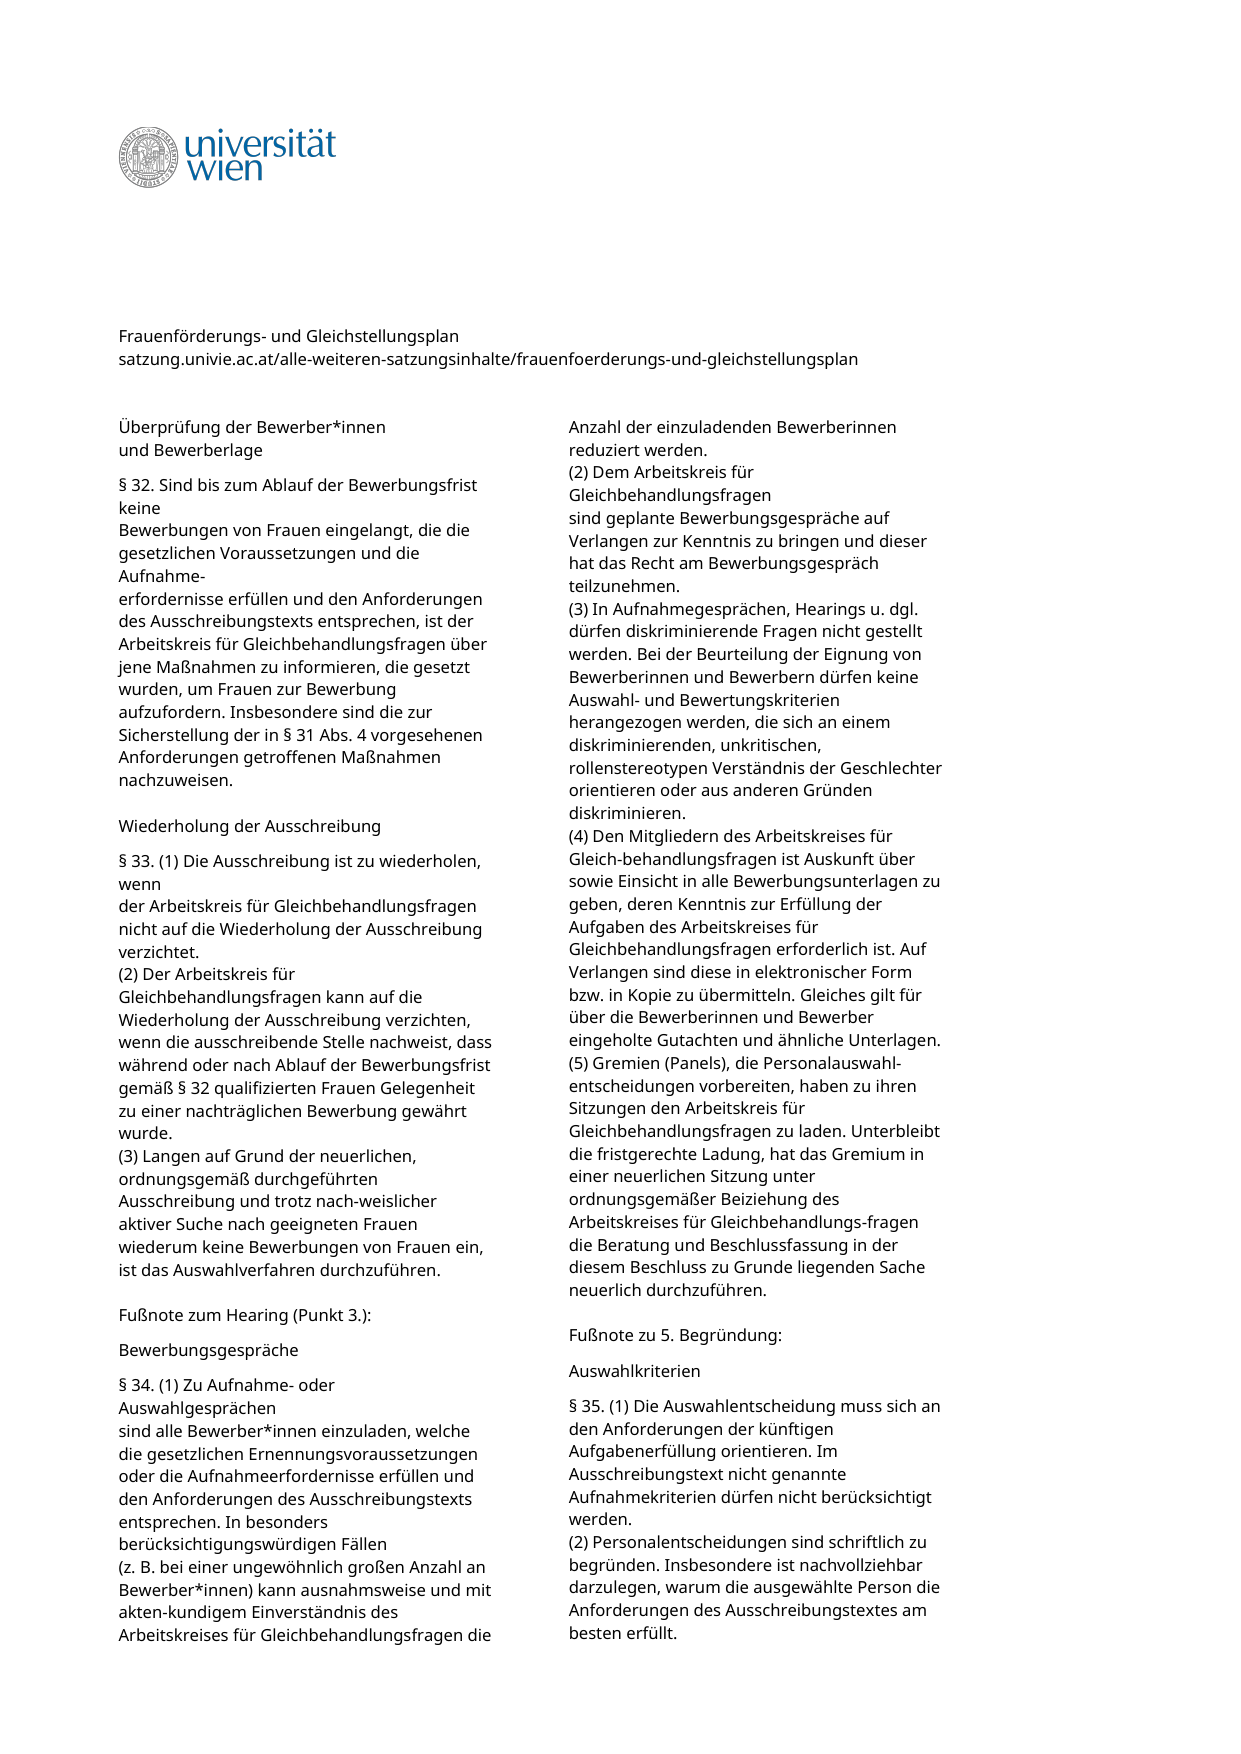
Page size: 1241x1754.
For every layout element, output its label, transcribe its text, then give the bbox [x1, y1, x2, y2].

text Frauenförderungs- und Gleichstellungsplan satzung.univie.ac.at/alle-weiteren-satzungsinhalte/frauenfoerderungs-und-gleichstellungsplan [118, 325, 945, 370]
text (3) In Aufnahmegesprächen, Hearings u. dgl. dürfen diskriminierende Fragen nicht gestellt werden. Bei der Beurteilung der Eignung von Bewerberinnen und Bewerbern dürfen keine Auswahl- und Bewertungskriterien herangezogen werden, die sich an einem diskriminierenden, unkritischen, rollenstereotypen Verständnis der Geschlechter orientieren oder aus anderen Gründen diskriminieren. [568, 597, 945, 824]
text § 34. (1) Zu Aufnahme- oder Auswahlgesprächen sind alle Bewerber*innen einzuladen, welche die gesetzlichen Ernennungsvoraussetzungen oder die Aufnahmeerfordernisse erfüllen und den Anforderungen des Ausschreibungstexts entsprechen. In besonders berücksichtigungswürdigen Fällen (z. B. bei einer ungewöhnlich großen Anzahl an Bewerber*innen) kann ausnahmsweise und mit akten-kundigem Einverständnis des Arbeitskreises für Gleichbehandlungsfragen die Anzahl der einzuladenden Bewerberinnen reduziert werden. [118, 1374, 495, 1647]
text § 32. Sind bis zum Ablauf der Bewerbungsfrist keine Bewerbungen von Frauen eingelangt, die die gesetzlichen Voraussetzungen und die Aufnahme- [118, 474, 495, 587]
text § 35. (1) Die Auswahlentscheidung muss sich an den Anforderungen der künftigen Aufgabenerfüllung orientieren. Im Ausschreibungstext nicht genannte Aufnahmekriterien dürfen nicht berücksichtigt werden. [568, 1394, 945, 1531]
text § 33. (1) Die Ausschreibung ist zu wiederholen, wenn der Arbeitskreis für Gleichbehandlungsfragen nicht auf die Wiederholung der Ausschreibung verzichtet. [118, 849, 495, 963]
subtitle Wiederholung der Ausschreibung [118, 814, 495, 837]
text erfordernisse erfüllen und den Anforderungen des Ausschreibungstexts entsprechen, ist der Arbeitskreis für Gleichbehandlungsfragen über jene Maßnahmen zu informieren, die gesetzt wurden, um Frauen zur Bewerbung aufzufordern. Insbesondere sind die zur Sicherstellung der in § 31 Abs. 4 vorgesehenen Anforderungen getroffenen Maßnahmen nachzuweisen. [118, 587, 495, 792]
subtitle Auswahlkriterien [568, 1359, 945, 1382]
text (2) Dem Arbeitskreis für Gleichbehandlungsfragen sind geplante Bewerbungsgespräche auf Verlangen zur Kenntnis zu bringen und dieser hat das Recht am Bewerbungsgespräch teilzunehmen. [568, 461, 945, 597]
subtitle Fußnote zum Hearing (Punkt 3.): [118, 1304, 495, 1326]
subtitle Überprüfung der Bewerber*innen und Bewerberlage [118, 416, 495, 461]
text (5) Gremien (Panels), die Personalauswahl-entscheidungen vorbereiten, haben zu ihren Sitzungen den Arbeitskreis für Gleichbehandlungsfragen zu laden. Unterbleibt die fristgerechte Ladung, hat das Gremium in einer neuerlichen Sitzung unter ordnungsgemäßer Beiziehung des Arbeitskreises für Gleichbehandlungs-fragen die Beratung und Beschlussfassung in der diesem Beschluss zu Grunde liegenden Sache neuerlich durchzuführen. [568, 1052, 945, 1301]
picture [118, 127, 337, 188]
subtitle Bewerbungsgespräche [118, 1339, 495, 1362]
text (3) Langen auf Grund der neuerlichen, ordnungsgemäß durchgeführten Ausschreibung und trotz nach-weislicher aktiver Suche nach geeigneten Frauen wiederum keine Bewerbungen von Frauen ein, ist das Auswahlverfahren durchzuführen. [118, 1145, 495, 1281]
text (2) Der Arbeitskreis für Gleichbehandlungsfragen kann auf die Wiederholung der Ausschreibung verzichten, wenn die ausschreibende Stelle nachweist, dass während oder nach Ablauf der Bewerbungsfrist gemäß § 32 qualifizierten Frauen Gelegenheit zu einer nachträglichen Bewerbung gewährt wurde. [118, 963, 495, 1145]
text (2) Personalentscheidungen sind schriftlich zu begründen. Insbesondere ist nachvollziehbar darzulegen, warum die ausgewählte Person die Anforderungen des Ausschreibungstextes am besten erfüllt. [568, 1531, 945, 1644]
text (4) Den Mitgliedern des Arbeitskreises für Gleich-behandlungsfragen ist Auskunft über sowie Einsicht in alle Bewerbungsunterlagen zu geben, deren Kenntnis zur Erfüllung der Aufgaben des Arbeitskreises für Gleichbehandlungsfragen erforderlich ist. Auf Verlangen sind diese in elektronischer Form bzw. in Kopie zu übermitteln. Gleiches gilt für über die Bewerberinnen und Bewerber eingeholte Gutachten und ähnliche Unterlagen. [568, 824, 945, 1052]
subtitle Fußnote zu 5. Begründung: [568, 1324, 945, 1347]
